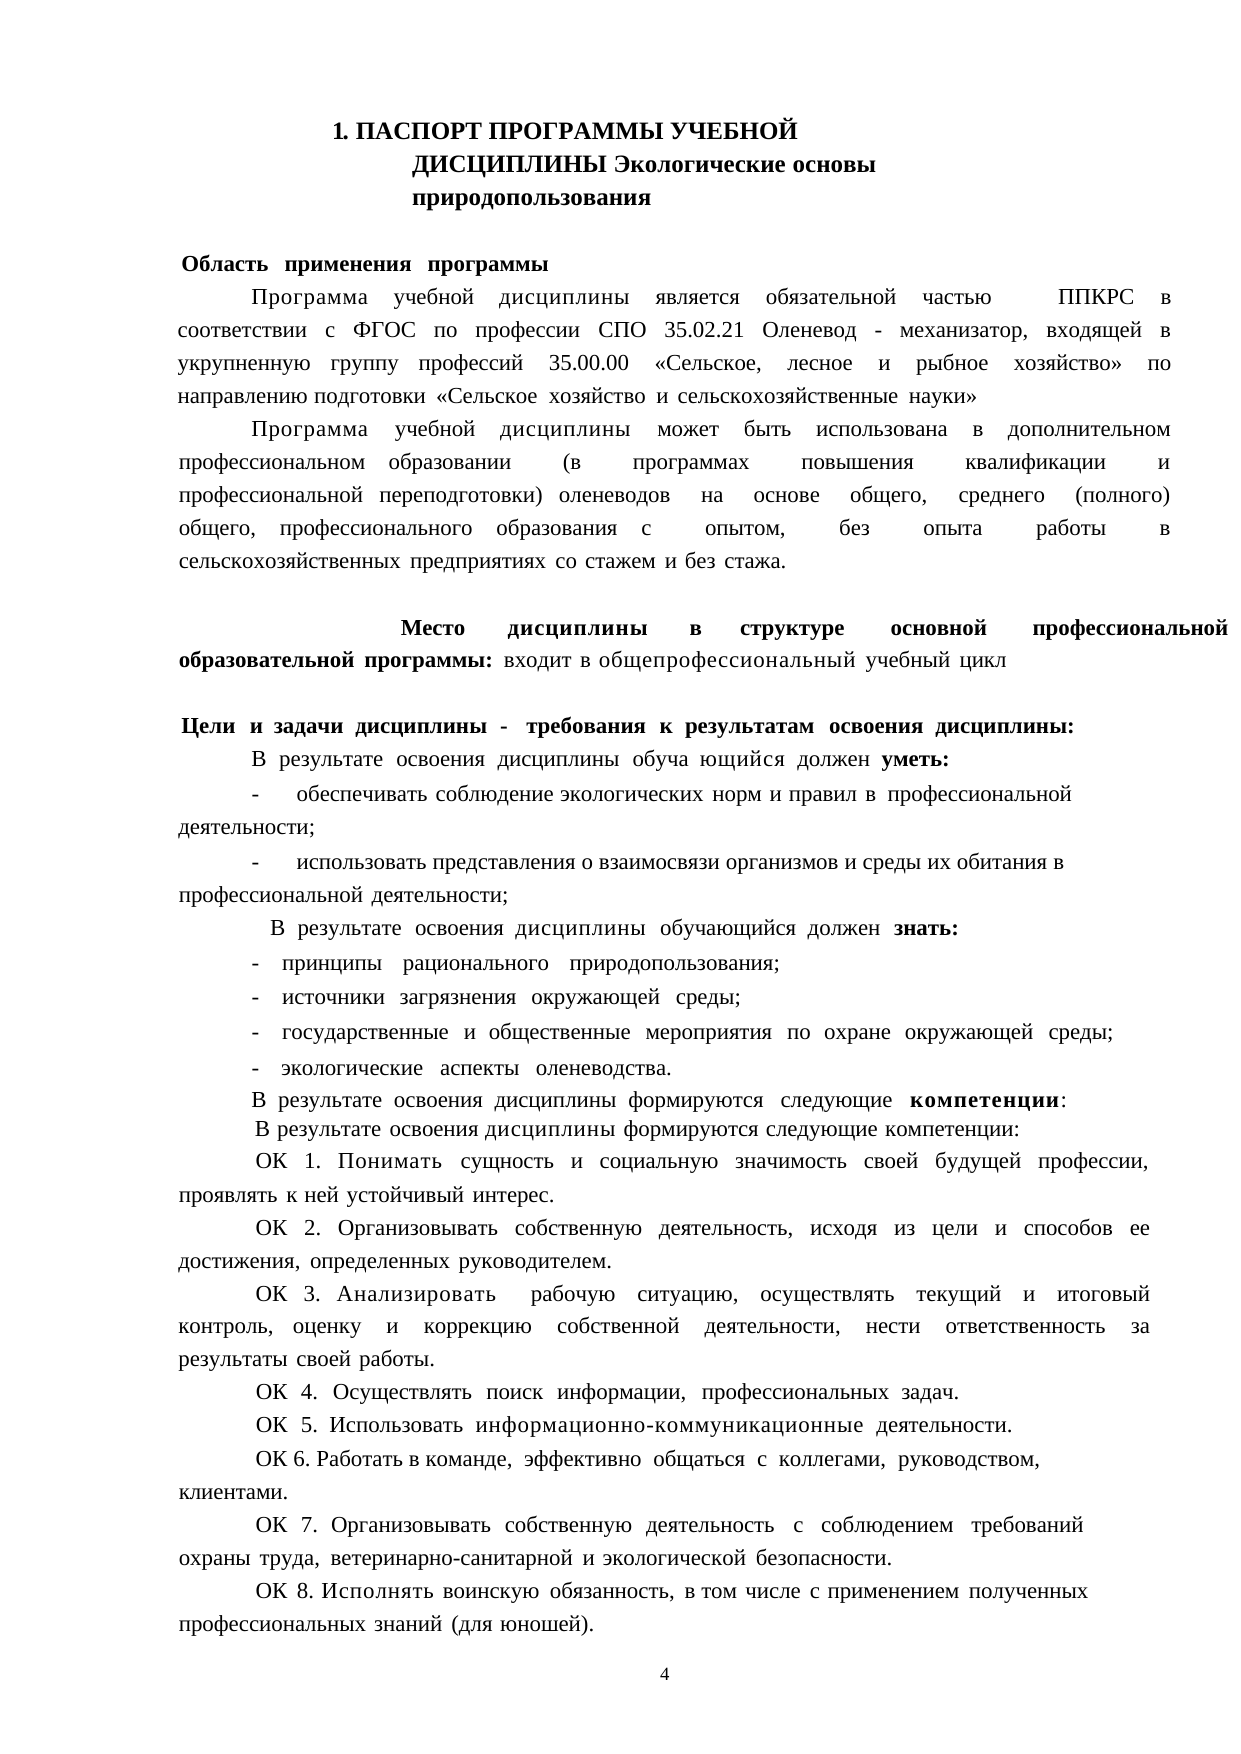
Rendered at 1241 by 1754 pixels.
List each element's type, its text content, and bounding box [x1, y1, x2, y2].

text Программа учебной дисциплины может быть использована в дополнительном профессиональном образовании (в программах повышения квалификации и профессиональной переподготовки) оленеводов на основе общего, среднего (полного) общего, профессионального образования с опытом, без опыта работы в сельскохозяйственных предприятиях со стажем и без стажа. [178, 415, 1171, 573]
list государственные и общественные мероприятия по охране окружающей среды; [251, 1018, 1240, 1044]
list обеспечивать соблюдение экологических норм и правил в профессиональной деятельности; [178, 780, 1150, 839]
text В результате освоения дисциплины обучающийся должен знать: [270, 914, 1240, 940]
list принципы рационального природопользования; [251, 949, 1240, 975]
subtitle Область применения программы [144, 250, 1240, 277]
text ОК 3. Анализировать рабочую ситуацию, осуществлять текущий и итоговый контроль, оценку и коррекцию собственной деятельности, нести ответственность за результаты своей работы. [178, 1280, 1151, 1372]
text ОК 6. Работать в команде, эффективно общаться с коллегами, руководством, клиентами. [178, 1445, 1081, 1504]
list использовать представления о взаимосвязи организмов и среды их обитания в профессиональной деятельности; [178, 848, 1152, 907]
subtitle ПАСПОРТ ПРОГРАММЫ УЧЕБНОЙ ДИСЦИПЛИНЫ Экологические основы природопользования [332, 116, 999, 211]
text ОК 8. Исполнять воинскую обязанность, в том числе с применением полученных профессиональных знаний (для юношей). [178, 1577, 1240, 1636]
text ОК 2. Организовывать собственную деятельность, исходя из цели и способов ее достижения, определенных руководителем. [178, 1214, 1150, 1273]
subtitle Цели и задачи дисциплины - требования к результатам освоения дисциплины: [144, 712, 1240, 739]
text Программа учебной дисциплины является обязательной частью ППКРС в соответствии с ФГОС по профессии СПО 35.02.21 Оленевод - механизатор, входящей в укрупненную группу профессий 35.00.00 «Сельское, лесное и рыбное хозяйство» по направлению подготовки «Сельское хозяйство и сельскохозяйственные науки» [177, 283, 1171, 408]
text ОК 5. Использовать информационно-коммуникационные деятельности. [256, 1411, 1240, 1438]
text В результате освоения дисциплины формируются следующие компетенции: В результате освоения дисциплины формируются следующие компетенции: [251, 1086, 1081, 1141]
text 4 [144, 1663, 1186, 1684]
text В результате освоения дисциплины обуча ющийся должен уметь: [251, 745, 1240, 771]
text ОК 4. Осуществлять поиск информации, профессиональных задач. [256, 1378, 1240, 1405]
text ОК 1. Понимать сущность и социальную значимость своей будущей профессии, проявлять к ней устойчивый интерес. [178, 1148, 1149, 1207]
list экологические аспекты оленеводства. [251, 1054, 1240, 1080]
list Место дисциплины в структуре основной профессиональной образовательной программы: входит в общепрофессиональный учебный цикл [178, 614, 1240, 672]
text ОК 7. Организовывать собственную деятельность с соблюдением требований охраны труда, ветеринарно-санитарной и экологической безопасности. [178, 1511, 1150, 1570]
list источники загрязнения окружающей среды; [251, 983, 1240, 1009]
